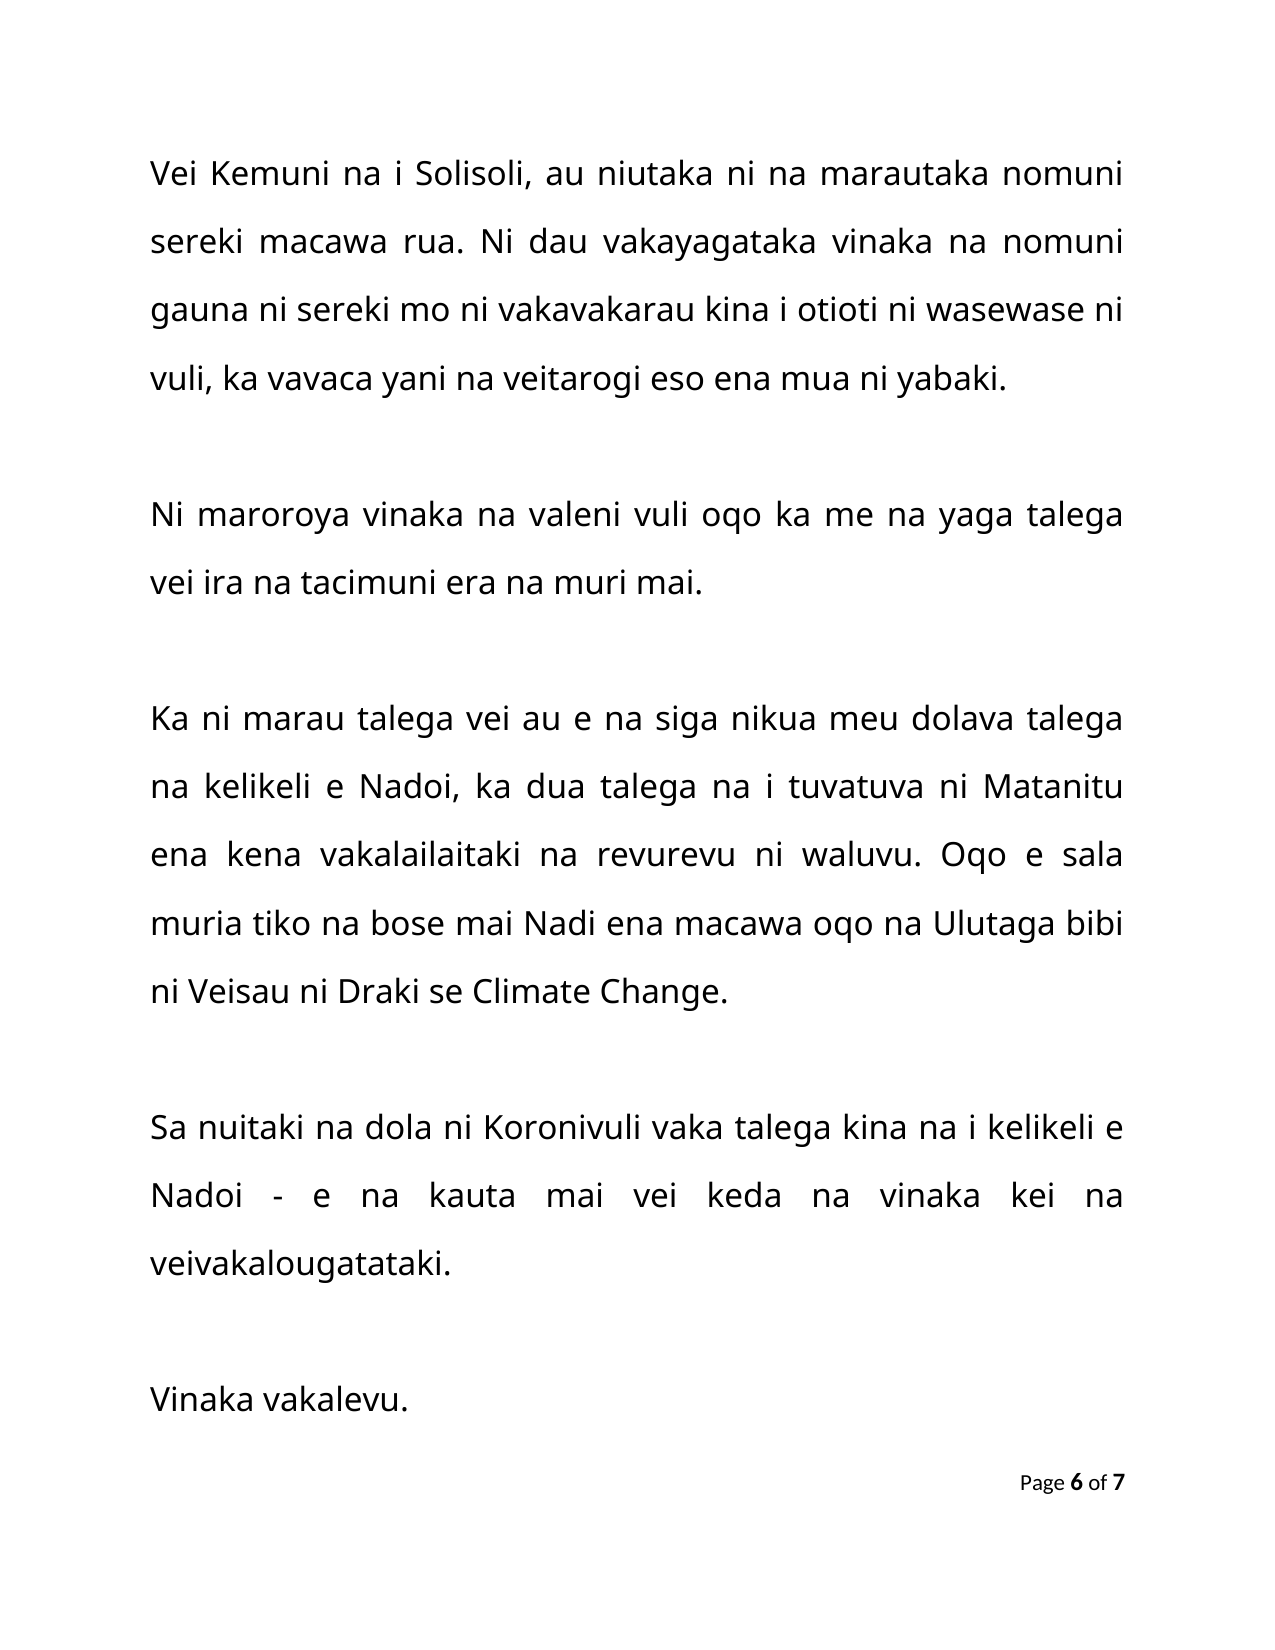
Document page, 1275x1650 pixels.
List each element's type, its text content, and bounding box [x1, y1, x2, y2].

text Sa nuitaki na dola ni Koronivuli vaka talega kina na i kelikeli e Nadoi - e na kauta mai vei keda na vinaka kei na veivakalougatataki. [150, 1104, 1125, 1285]
text Vinaka vakalevu. [150, 1376, 1125, 1422]
text Ka ni marau talega vei au e na siga nikua meu dolava talega na kelikeli e Nadoi, ka dua talega na i tuvatuva ni Matanitu ena kena vakalailaitaki na revurevu ni waluvu. Oqo e sala muria tiko na bose mai Nadi ena macawa oqo na Ulutaga bibi ni Veisau ni Draki se Climate Change. [150, 695, 1125, 1013]
text Ni maroroya vinaka na valeni vuli oqo ka me na yaga talega vei ira na tacimuni era na muri mai. [150, 491, 1125, 604]
text Vei Kemuni na i Solisoli, au niutaka ni na marautaka nomuni sereki macawa rua. Ni dau vakayagataka vinaka na nomuni gauna ni sereki mo ni vakavakarau kina i otioti ni wasewase ni vuli, ka vavaca yani na veitarogi eso ena mua ni yabaki. [150, 150, 1125, 400]
